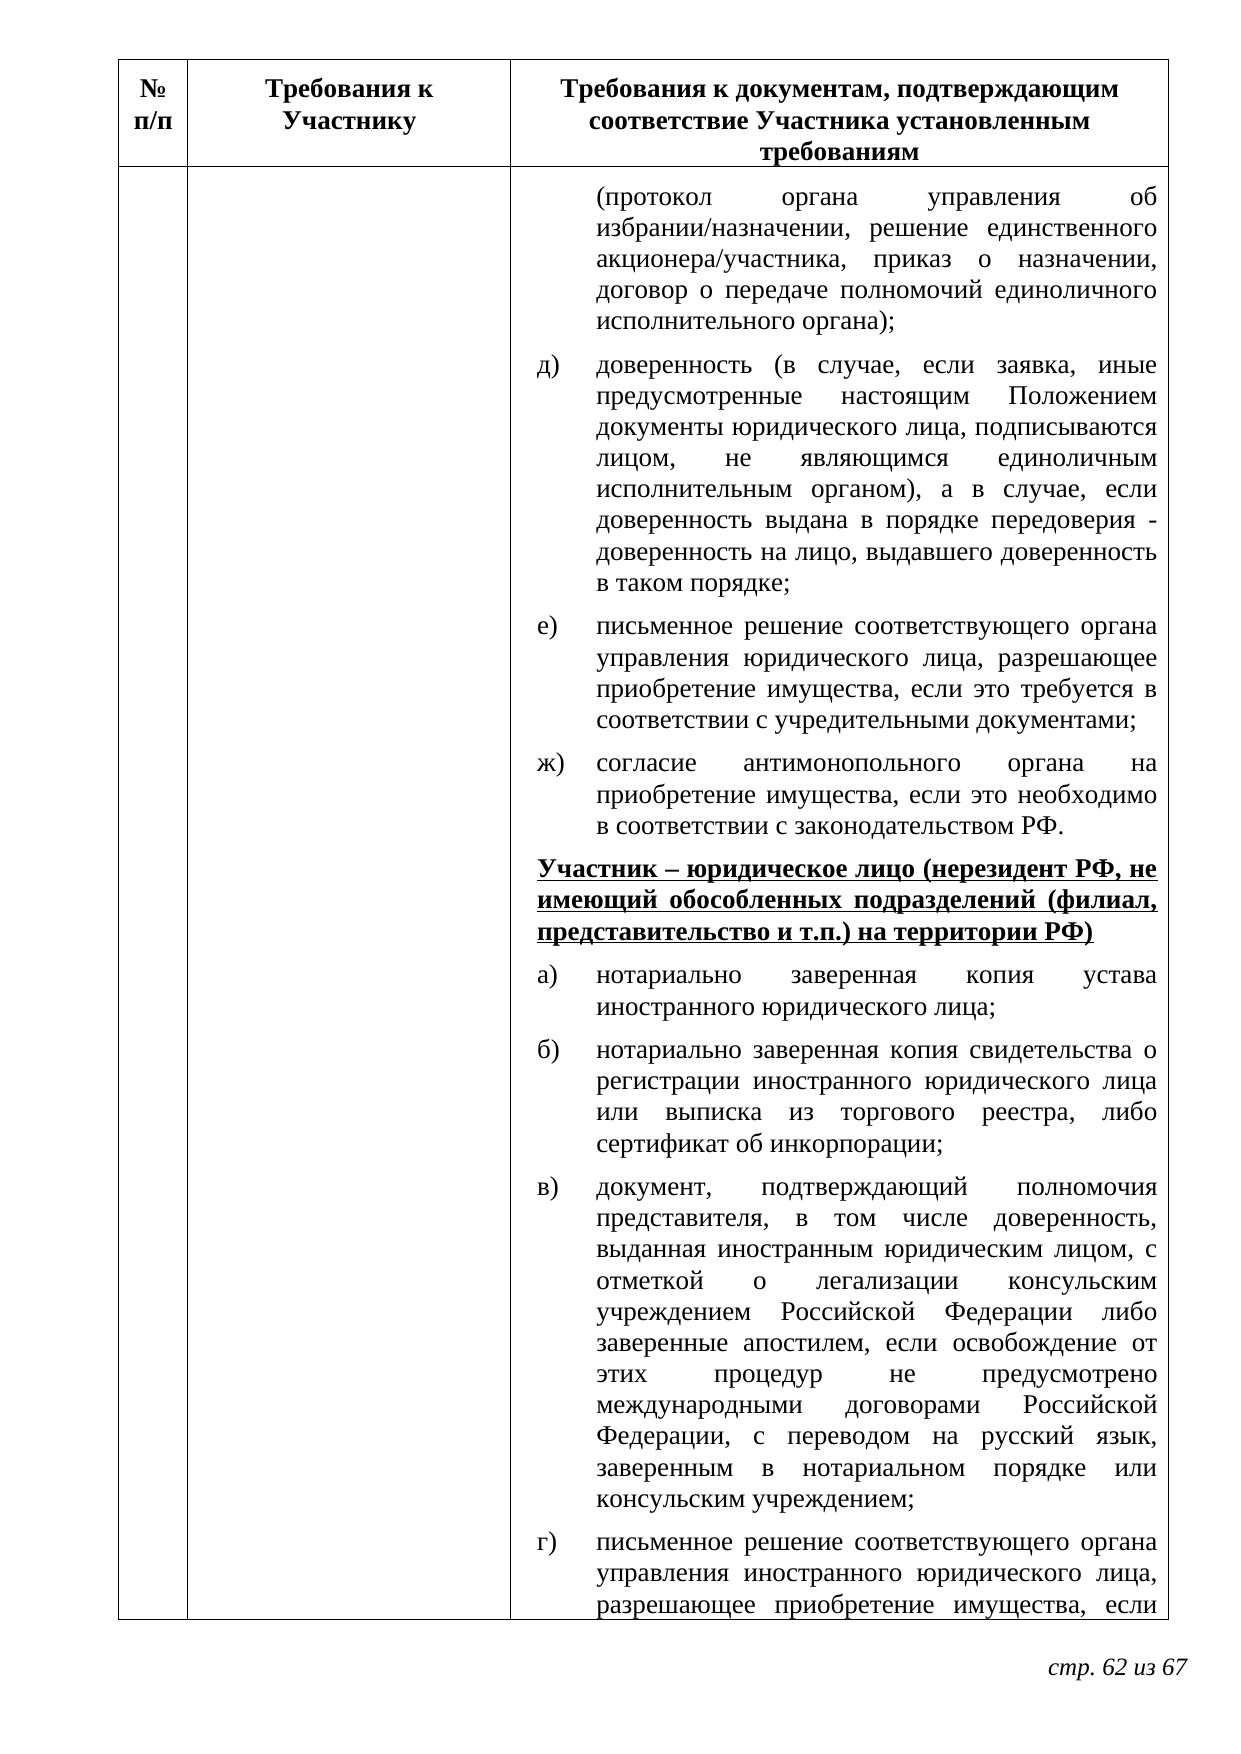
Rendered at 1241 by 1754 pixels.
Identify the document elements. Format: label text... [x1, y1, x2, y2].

table_header № п/п [119, 60, 187, 166]
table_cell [188, 167, 510, 1619]
table_cell [119, 167, 187, 1619]
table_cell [511, 167, 1168, 1619]
table_header Требования к Участнику [188, 60, 510, 166]
table_header Требования к документам, подтверждающим соответствие Участника установленным требованиям [511, 60, 1168, 166]
